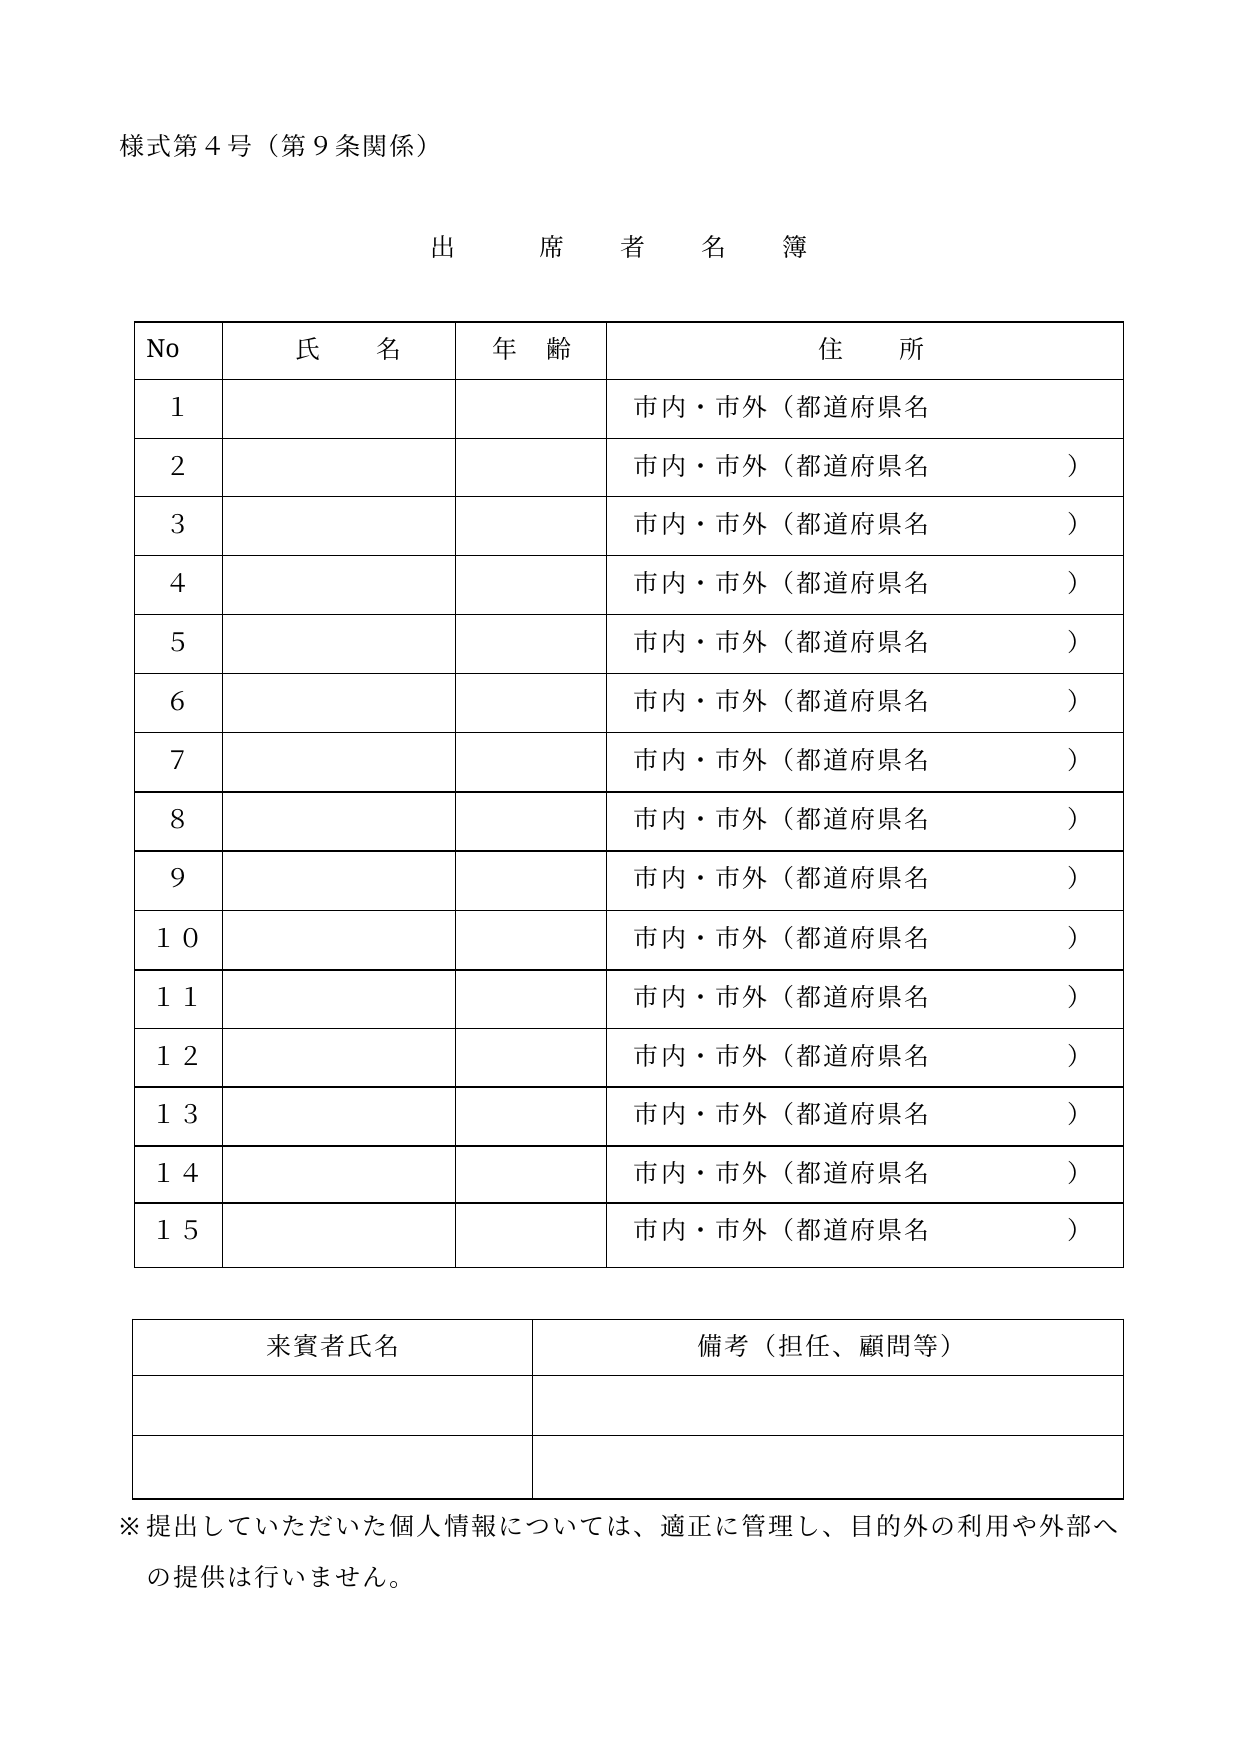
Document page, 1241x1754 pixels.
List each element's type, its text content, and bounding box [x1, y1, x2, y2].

table_cell [456, 1029, 606, 1086]
table_cell [456, 971, 606, 1028]
table_cell ８ [135, 793, 222, 850]
table_cell ６ [135, 674, 222, 732]
table_cell [456, 911, 606, 969]
table_cell ９ [135, 852, 222, 910]
table_cell [133, 1436, 532, 1498]
table_cell [456, 733, 606, 791]
table_cell [456, 852, 606, 910]
table_cell 市内・市外（都道府県名 ） [607, 793, 1123, 850]
table_cell [223, 733, 455, 791]
table_cell 市内・市外（都道府県名 ） [607, 852, 1123, 910]
table_cell 市内・市外（都道府県名 ） [607, 497, 1123, 555]
table_cell [456, 674, 606, 732]
table_cell 市内・市外（都道府県名 ） [607, 674, 1123, 732]
table_cell [456, 439, 606, 496]
table_cell 市内・市外（都道府県名 ） [607, 1088, 1123, 1145]
table_header 氏 名 [223, 323, 455, 379]
table_cell [133, 1376, 532, 1434]
table_cell 市内・市外（都道府県名 ） [607, 1029, 1123, 1086]
table_header 住 所 [607, 323, 1123, 379]
table_cell [223, 911, 455, 969]
table_header 来賓者氏名 [133, 1320, 532, 1375]
table_cell ７ [135, 733, 222, 791]
text 出 席 者 名 簿 [119, 220, 1121, 271]
table_cell [456, 1147, 606, 1202]
table_cell １４ [135, 1147, 222, 1202]
table_cell [223, 1088, 455, 1145]
table_cell 市内・市外（都道府県名 ） [607, 911, 1123, 969]
table_cell [456, 1204, 606, 1267]
table_cell [223, 1204, 455, 1267]
table_cell 市内・市外（都道府県名 ） [607, 439, 1123, 496]
table_cell [456, 556, 606, 614]
table_cell [456, 380, 606, 438]
table_cell ５ [135, 615, 222, 673]
table_cell [223, 1029, 455, 1086]
table_cell [223, 497, 455, 555]
table_cell [456, 497, 606, 555]
table_cell [223, 439, 455, 496]
table_cell 市内・市外（都道府県名 ） [607, 733, 1123, 791]
table_cell 市内・市外（都道府県名 ） [607, 556, 1123, 614]
table_cell １３ [135, 1088, 222, 1145]
table_header No [135, 323, 222, 379]
table_cell 市内・市外（都道府県名 ） [607, 380, 1123, 438]
table_cell １ [135, 380, 222, 438]
table_cell ２ [135, 439, 222, 496]
table_cell ４ [135, 556, 222, 614]
table_cell 市内・市外（都道府県名 ） [607, 971, 1123, 1028]
table_cell [456, 615, 606, 673]
table_cell [223, 674, 455, 732]
table_header 年 齢 [456, 323, 606, 379]
table_cell [456, 1088, 606, 1145]
table_cell [223, 556, 455, 614]
table_cell １５ [135, 1204, 222, 1267]
table_cell １２ [135, 1029, 222, 1086]
text ※提出していただいた個人情報については、適正に管理し、目的外の利用や外部への提供は行いません。 [119, 1499, 1121, 1601]
table_cell [223, 971, 455, 1028]
text 様式第４号（第９条関係） [119, 119, 1121, 170]
table_cell １１ [135, 971, 222, 1028]
table_cell １０ [135, 911, 222, 969]
table_cell [456, 793, 606, 850]
table_cell 市内・市外（都道府県名 ） [607, 1147, 1123, 1202]
table_cell 市内・市外（都道府県名 ） [607, 1204, 1123, 1267]
table_cell [223, 852, 455, 910]
table_cell [533, 1436, 1123, 1498]
table_cell [223, 1147, 455, 1202]
table_cell ３ [135, 497, 222, 555]
table_cell [223, 615, 455, 673]
table_cell 市内・市外（都道府県名 ） [607, 615, 1123, 673]
table_cell [223, 793, 455, 850]
table_header 備考（担任、顧問等） [533, 1320, 1123, 1375]
table_cell [223, 380, 455, 438]
table_cell [533, 1376, 1123, 1434]
